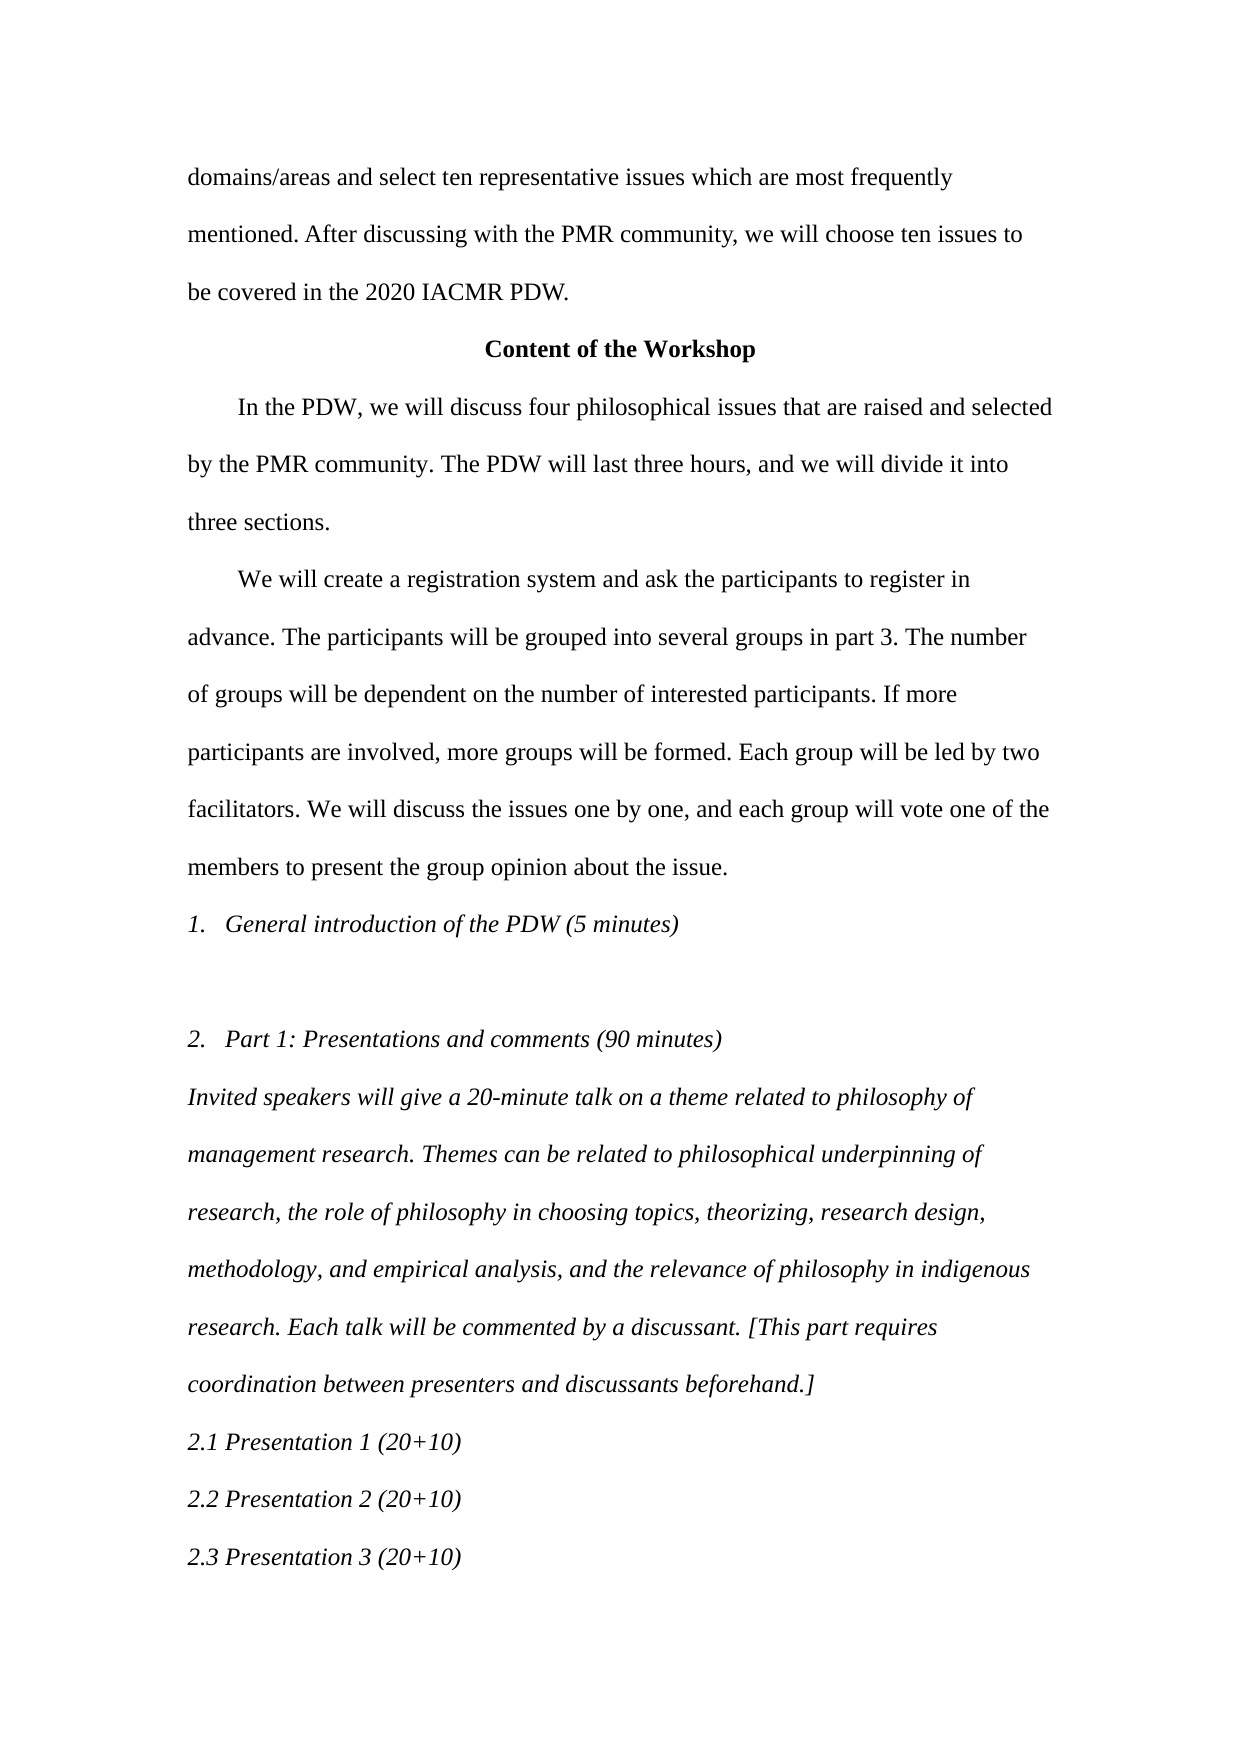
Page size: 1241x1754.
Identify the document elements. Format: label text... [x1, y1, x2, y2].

text Invited speakers will give a 20-minute talk on a theme related to philosophy of management research. Themes can be related to philosophical underpinning of research, the role of philosophy in choosing topics, theorizing, research design, methodology, and empirical analysis, and the relevance of philosophy in indigenous research. Each talk will be commented by a discussant. [This part requires coordination between presenters and discussants beforehand.] [187, 1082, 1053, 1398]
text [187, 162, 1053, 306]
list Part 1: Presentations and comments (90 minutes) [187, 1024, 1053, 1053]
list Presentation 2 (20+10) [187, 1484, 1053, 1513]
text In the PDW, we will discuss four philosophical issues that are raised and selected by the PMR community. The PDW will last three hours, and we will divide it into three sections. [187, 392, 1053, 536]
list General introduction of the PDW (5 minutes) [187, 909, 1053, 938]
list Presentation 3 (20+10) [187, 1542, 1053, 1571]
text Content of the Workshop [187, 334, 1053, 363]
list Presentation 1 (20+10) [187, 1427, 1053, 1456]
text We will create a registration system and ask the participants to register in advance. The participants will be grouped into several groups in part 3. The number of groups will be dependent on the number of interested participants. If more participants are involved, more groups will be formed. Each group will be led by two facilitators. We will discuss the issues one by one, and each group will vote one of the members to present the group opinion about the issue. [187, 564, 1053, 881]
